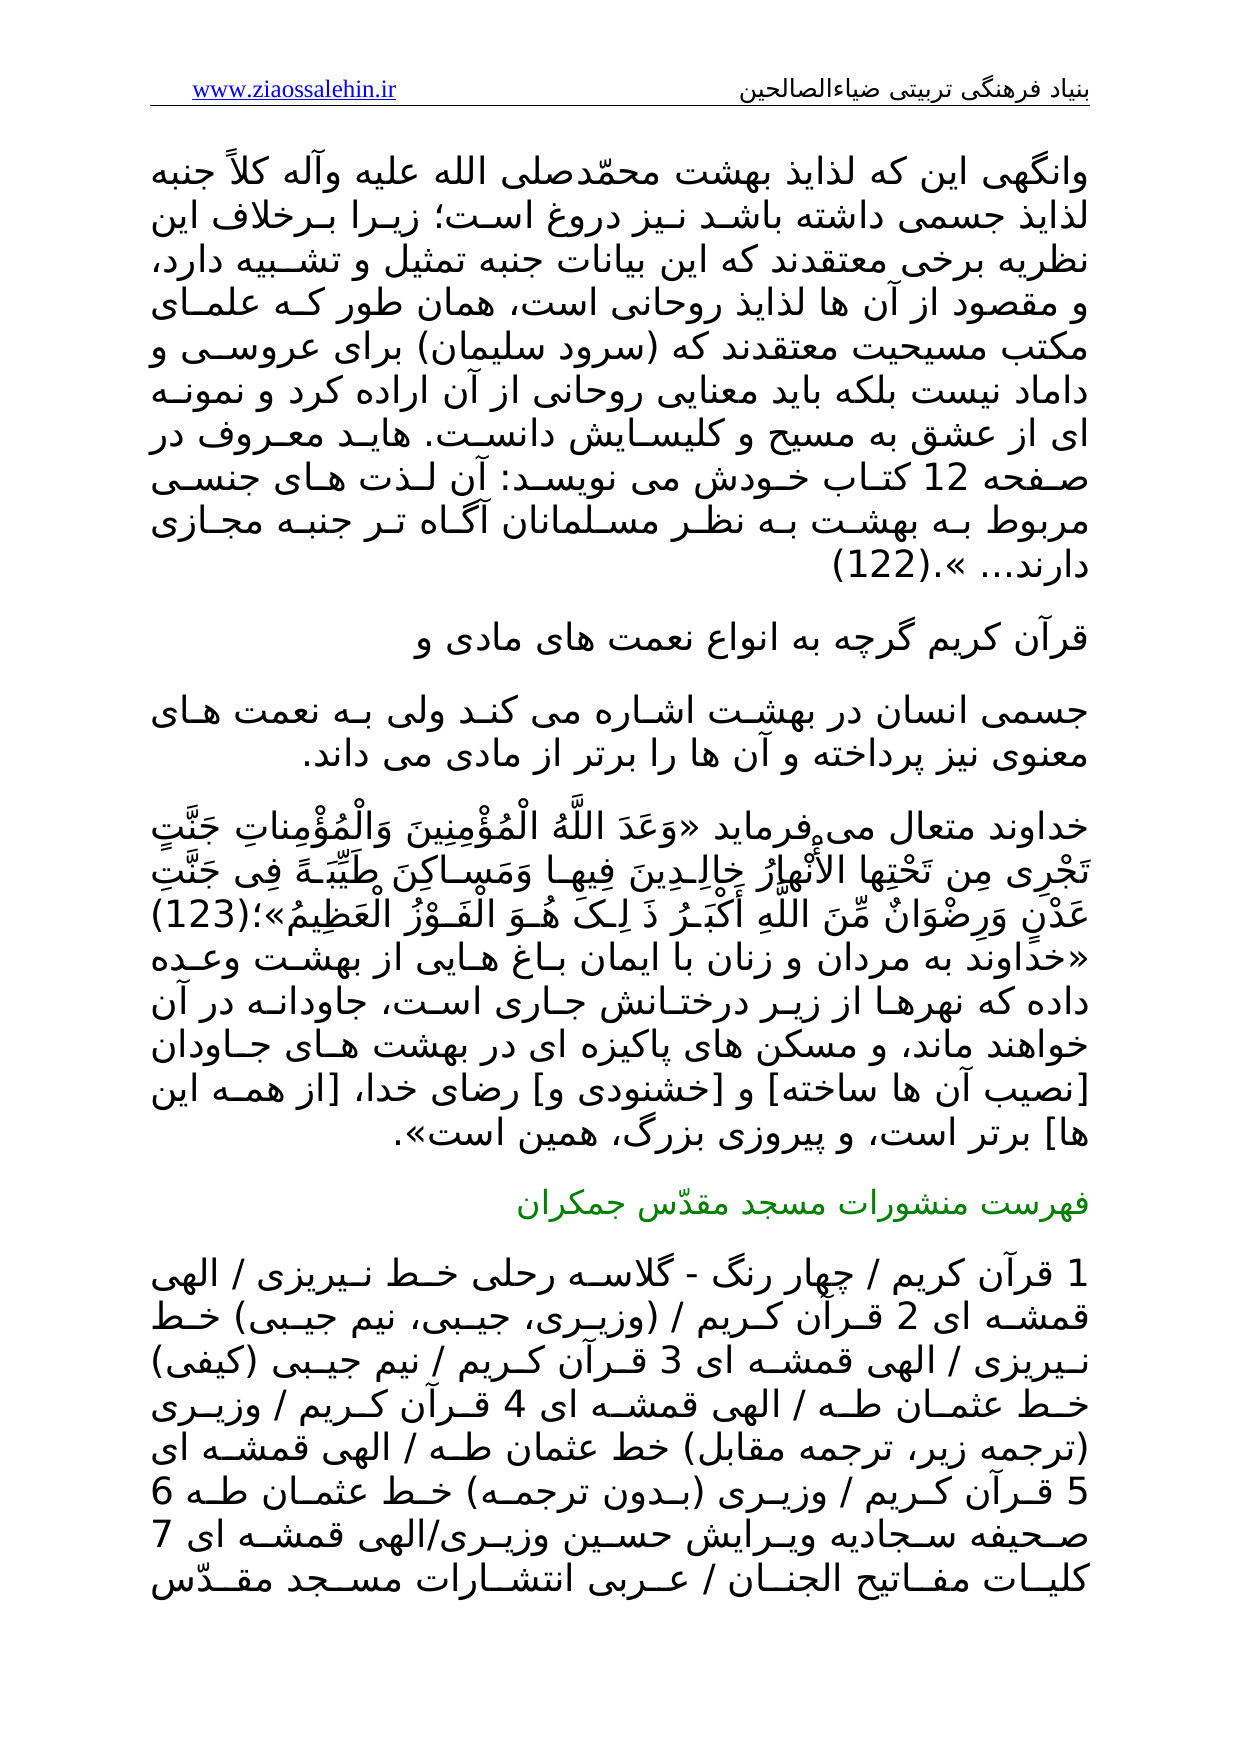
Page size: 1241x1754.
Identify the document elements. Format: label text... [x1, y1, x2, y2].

subtitle فهرست منشورات مسجد مقدّس جمکران [150, 1183, 1090, 1222]
text خداوند متعال می فرماید «وَعَدَ اللَّهُ الْمُؤْمِنِینَ وَالْمُؤْمِناتِ جَنَّتٍ تَجْرِی مِن تَحْتِها الأَْنْهارُ خالِدِینَ فِیها وَمَساکِنَ طَیِّبَهً فِی جَنَّتِ عَدْنٍ وَرِضْوَانٌ مِّنَ اللَّهِ أَکْبَرُ ذَ لِکَ هُوَ الْفَوْزُ الْعَظِیمُ»؛(123) «خداوند به مردان و زنان با ایمان باغ هایی از بهشت وعده داده که نهرها از زیر درختانش جاری است، جاودانه در آن خواهند ماند، و مسکن های پاکیزه ای در بهشت های جاودان [نصیب آن ها ساخته] و [خشنودی و] رضای خدا، [از همه این ها] برتر است، و پیروزی بزرگ، همین است». [150, 805, 1090, 1154]
text قرآن کریم گرچه به انواع نعمت های مادی و [150, 616, 1090, 659]
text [150, 1251, 1090, 1600]
text وانگهی این که لذایذ بهشت محمّدصلی الله علیه وآله کلاً جنبه لذایذ جسمی داشته باشد نیز دروغ است؛ زیرا برخلاف این نظریه برخی معتقدند که این بیانات جنبه تمثیل و تشبیه دارد، و مقصود از آن ها لذایذ روحانی است، همان طور که علمای مکتب مسیحیت معتقدند که (سرود سلیمان) برای عروسی و داماد نیست بلکه باید معنایی روحانی از آن اراده کرد و نمونه ای از عشق به مسیح و کلیسایش دانست. هاید معروف در صفحه 12 کتاب خودش می نویسد: آن لذت های جنسی مربوط به بهشت به نظر مسلمانان آگاه تر جنبه مجازی دارند... ».(122) [150, 150, 1090, 586]
text جسمی انسان در بهشت اشاره می کند ولی به نعمت های معنوی نیز پرداخته و آن ها را برتر از مادی می داند. [150, 688, 1090, 776]
